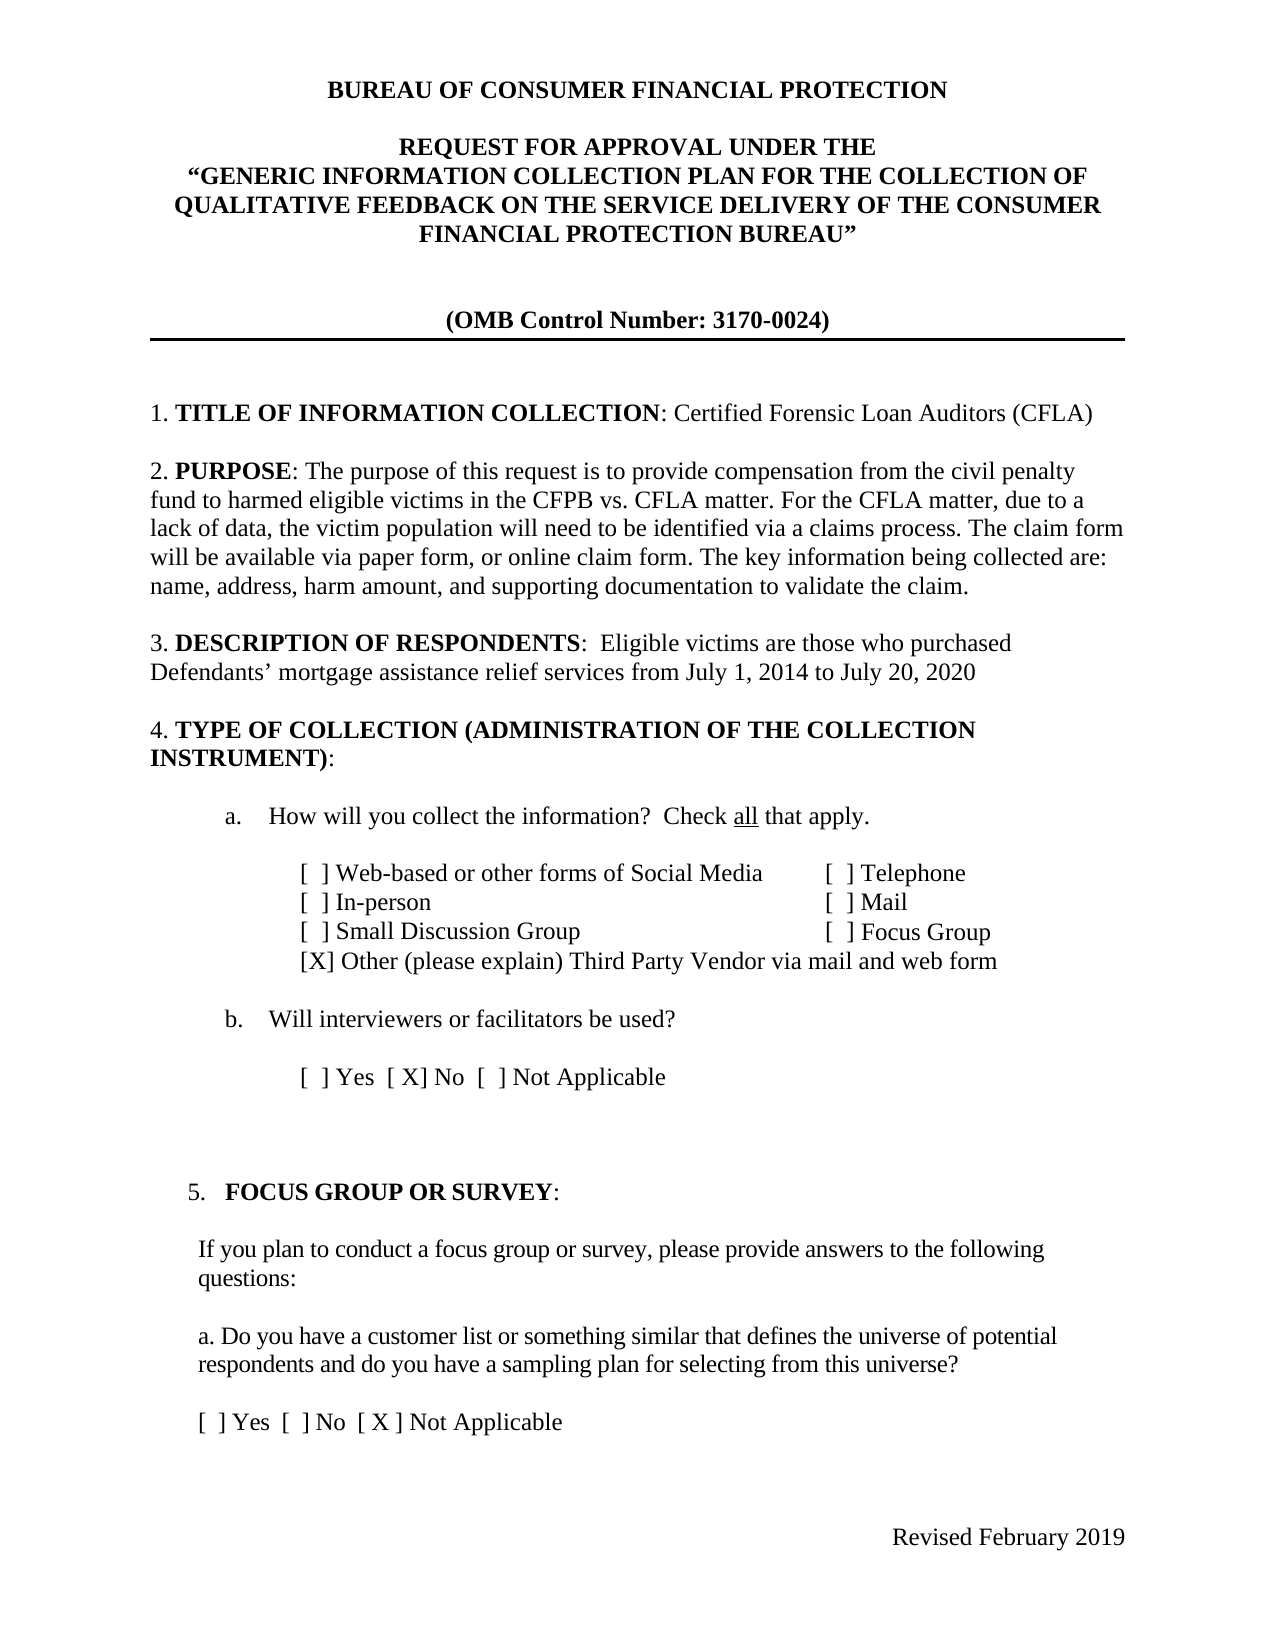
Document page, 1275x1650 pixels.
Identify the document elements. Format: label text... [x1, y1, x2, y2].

list [ ] Small Discussion Group [ ] Focus Group [X] Other (please explain) Third Party Vendor via mail and web form [225, 916, 1050, 976]
list Focus group or survey: [187, 1177, 1127, 1206]
text 2. PURPOSE: The purpose of this request is to provide compensation from the civil penalty fund to harmed eligible victims in the CFPB vs. CFLA matter. For the CFLA matter, due to a lack of data, the victim population will need to be identified via a claims process. The claim form will be available via paper form, or online claim form. The key information being collected are: name, address, harm amount, and supporting documentation to validate the claim. [150, 456, 1125, 600]
list a. Do you have a customer list or something similar that defines the universe of potential respondents and do you have a sampling plan for selecting from this universe? [198, 1321, 1127, 1378]
text 4. TYPE OF COLLECTION (Administration of the COLLECTION instrument): [150, 715, 1050, 772]
text BUREAU OF CONSUMER FINANCIAL PROTECTION [150, 75, 1125, 104]
text “GENERIC INFORMATION COLLECTION PLAN FOR THE COLLECTION OF QUALITATIVE FEEDBACK ON THE SERVICE DELIVERY OF THE CONSUMER FINANCIAL PROTECTION BUREAU” [150, 161, 1125, 247]
text (OMB Control Number: 3170-0024) [150, 305, 1125, 338]
list [ ] Web-based or other forms of Social Media [ ] Telephone [198, 858, 1050, 887]
text 3. DESCRIPTION OF RESPONDENTS: Eligible victims are those who purchased Defendants’ mortgage assistance relief services from July 1, 2014 to July 20, 2020 [150, 628, 1125, 686]
list [ ] In-person [ ] Mail [273, 887, 1050, 916]
list If you plan to conduct a focus group or survey, please provide answers to the following questions: [198, 1234, 1127, 1292]
subtitle 1. TITLE OF INFORMATION COLLECTION: Certified Forensic Loan Auditors (CFLA) [150, 398, 1144, 427]
list Will interviewers or facilitators be used? [224, 1004, 1050, 1033]
text Request for Approval under the [150, 132, 1125, 161]
list [ ] Yes [ X] No [ ] Not Applicable [198, 1062, 1050, 1091]
list [ ] Yes [ ] No [ X ] Not Applicable [198, 1407, 1127, 1436]
list How will you collect the information? Check all that apply. [224, 801, 1050, 830]
